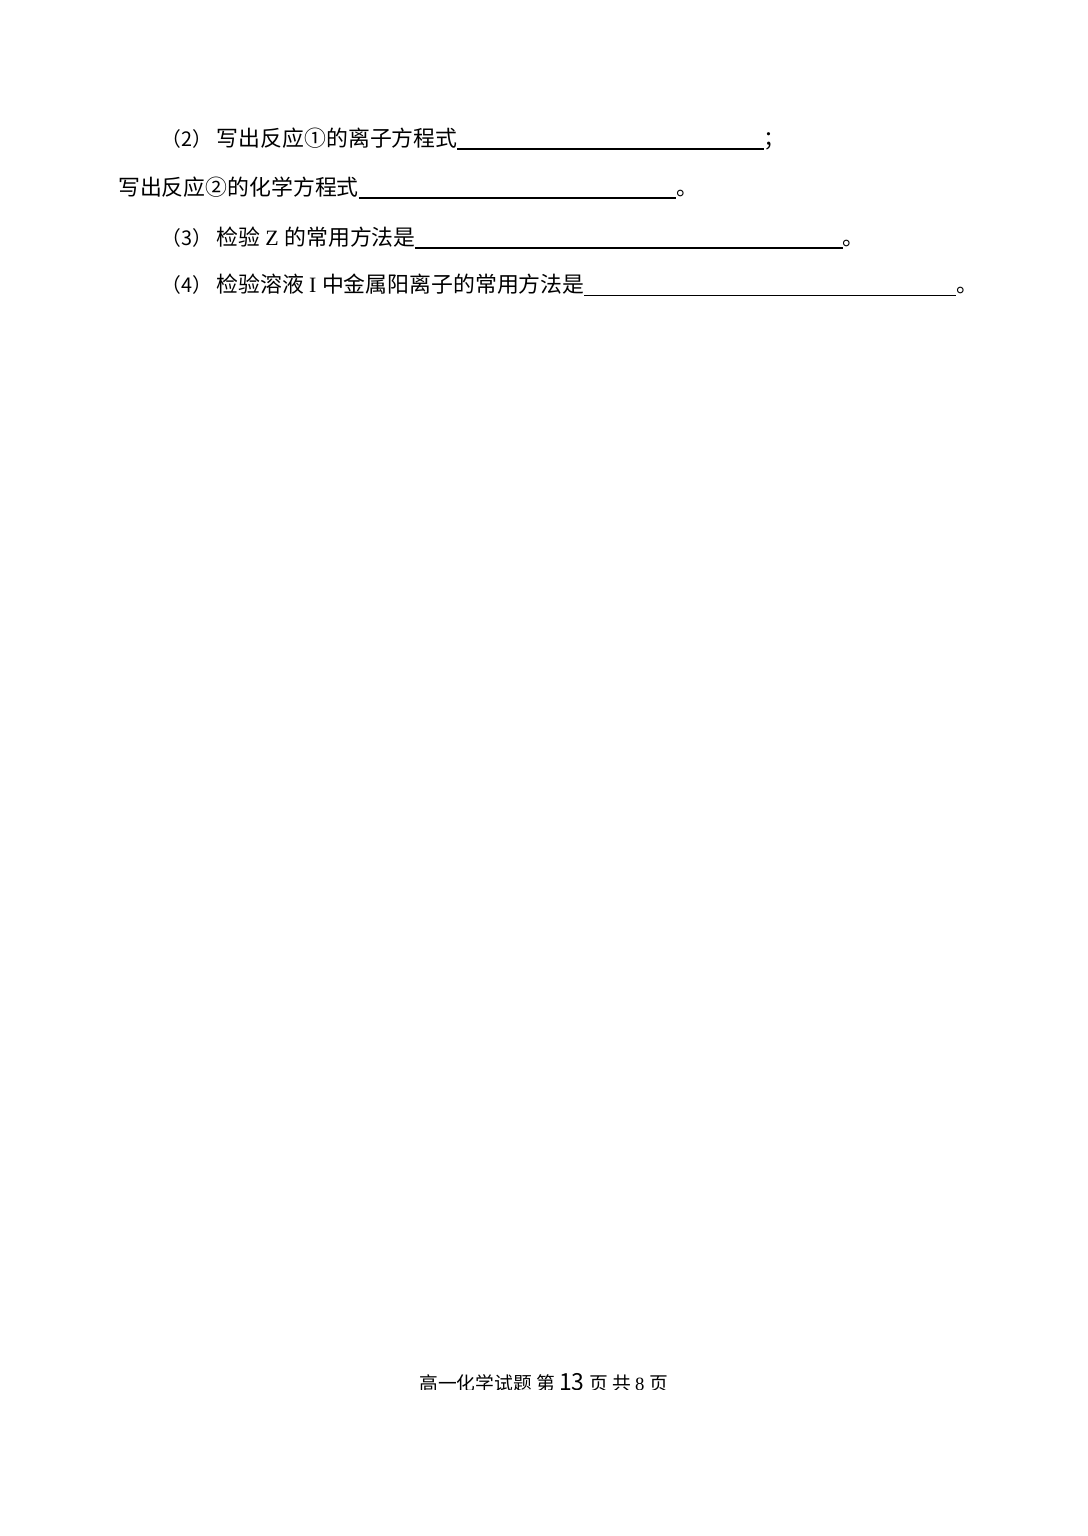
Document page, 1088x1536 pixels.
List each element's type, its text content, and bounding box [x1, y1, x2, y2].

list 写出反应①的离子方程式 ； 写出反应②的化学方程式 。 [118, 121, 786, 202]
list 检验溶液 I 中金属阳离子的常用方法是 。 [162, 267, 996, 299]
list 检验 Z 的常用方法是 。 [162, 220, 996, 252]
